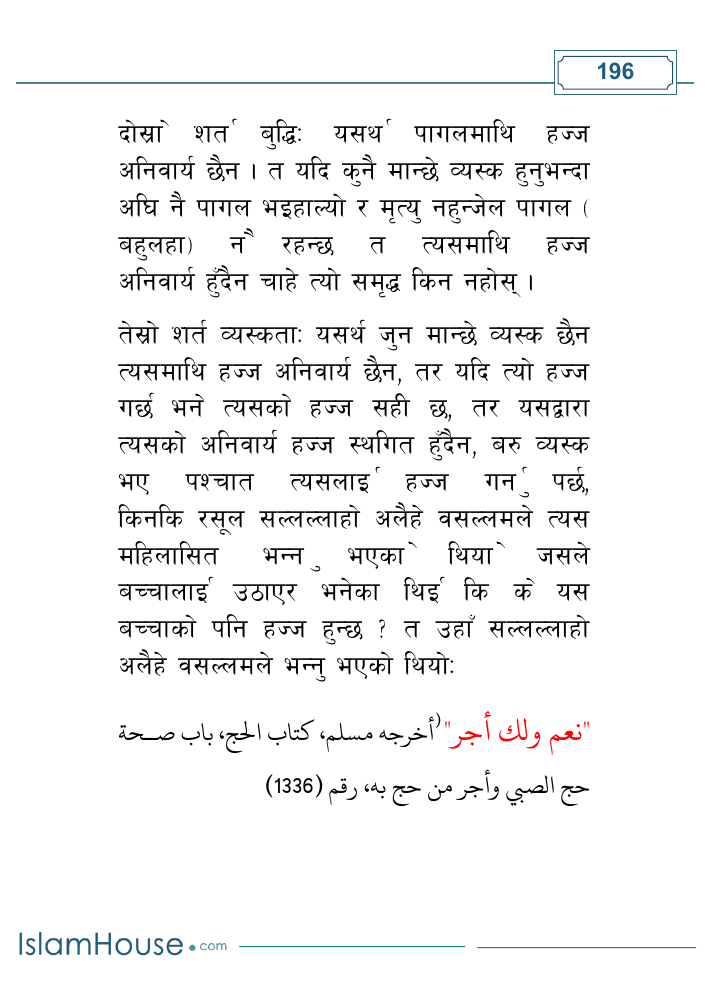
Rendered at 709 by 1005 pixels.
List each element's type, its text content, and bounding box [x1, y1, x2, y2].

picture [471, 929, 697, 962]
text "نعم ولك أجر" (أخرجه مسلم، كتاب الحج، باب صحة حج الصبي وأجر من حج به، رقم (1336) [118, 703, 591, 808]
text bf];|f] zt{ a'l4M o;y{ kfundfly xHh clgjfo{ 5}g . t olb s'g} dfG5] Jo:s x'g'eGbf cl3 g} kfun eOxfNof] / d[To' gx'Gh]n kfun -ax'nxf_ g} /xG5 t To;dfly xHh clgjfo{ x'Fb}g rfx] Tof] ;d[4 lsg gxf];\ . [118, 118, 591, 299]
text t];|f] zt{ Jo:stfM o;y{ h'g dfG5] Jo:s 5}g To;dfly xHh clgjfo{ 5}g, t/ olb Tof] xHh u5{ eg] To;sf] xHh ;xL 5, t/ o;åf/f To;sf] clgjfo{ xHh :ylut x'Fb}g, a? Jo:s eP kZrft To;nfO{ xHh ug'{ k5{, lsgls /;"n ;NnNnfxf] cn}x] j;Nndn] To; dlxnfl;t eGg' ePsf] lyof] h;n] aRrfnfO{ p7fP/ eg]sf lyO{ ls s] o; aRrfsf] klg xHh x'G5 < t pxfF ;NnNnfxf] cn}x] j;Nndn] eGg' ePsf] lyof]M [118, 319, 591, 684]
picture [12, 928, 466, 961]
